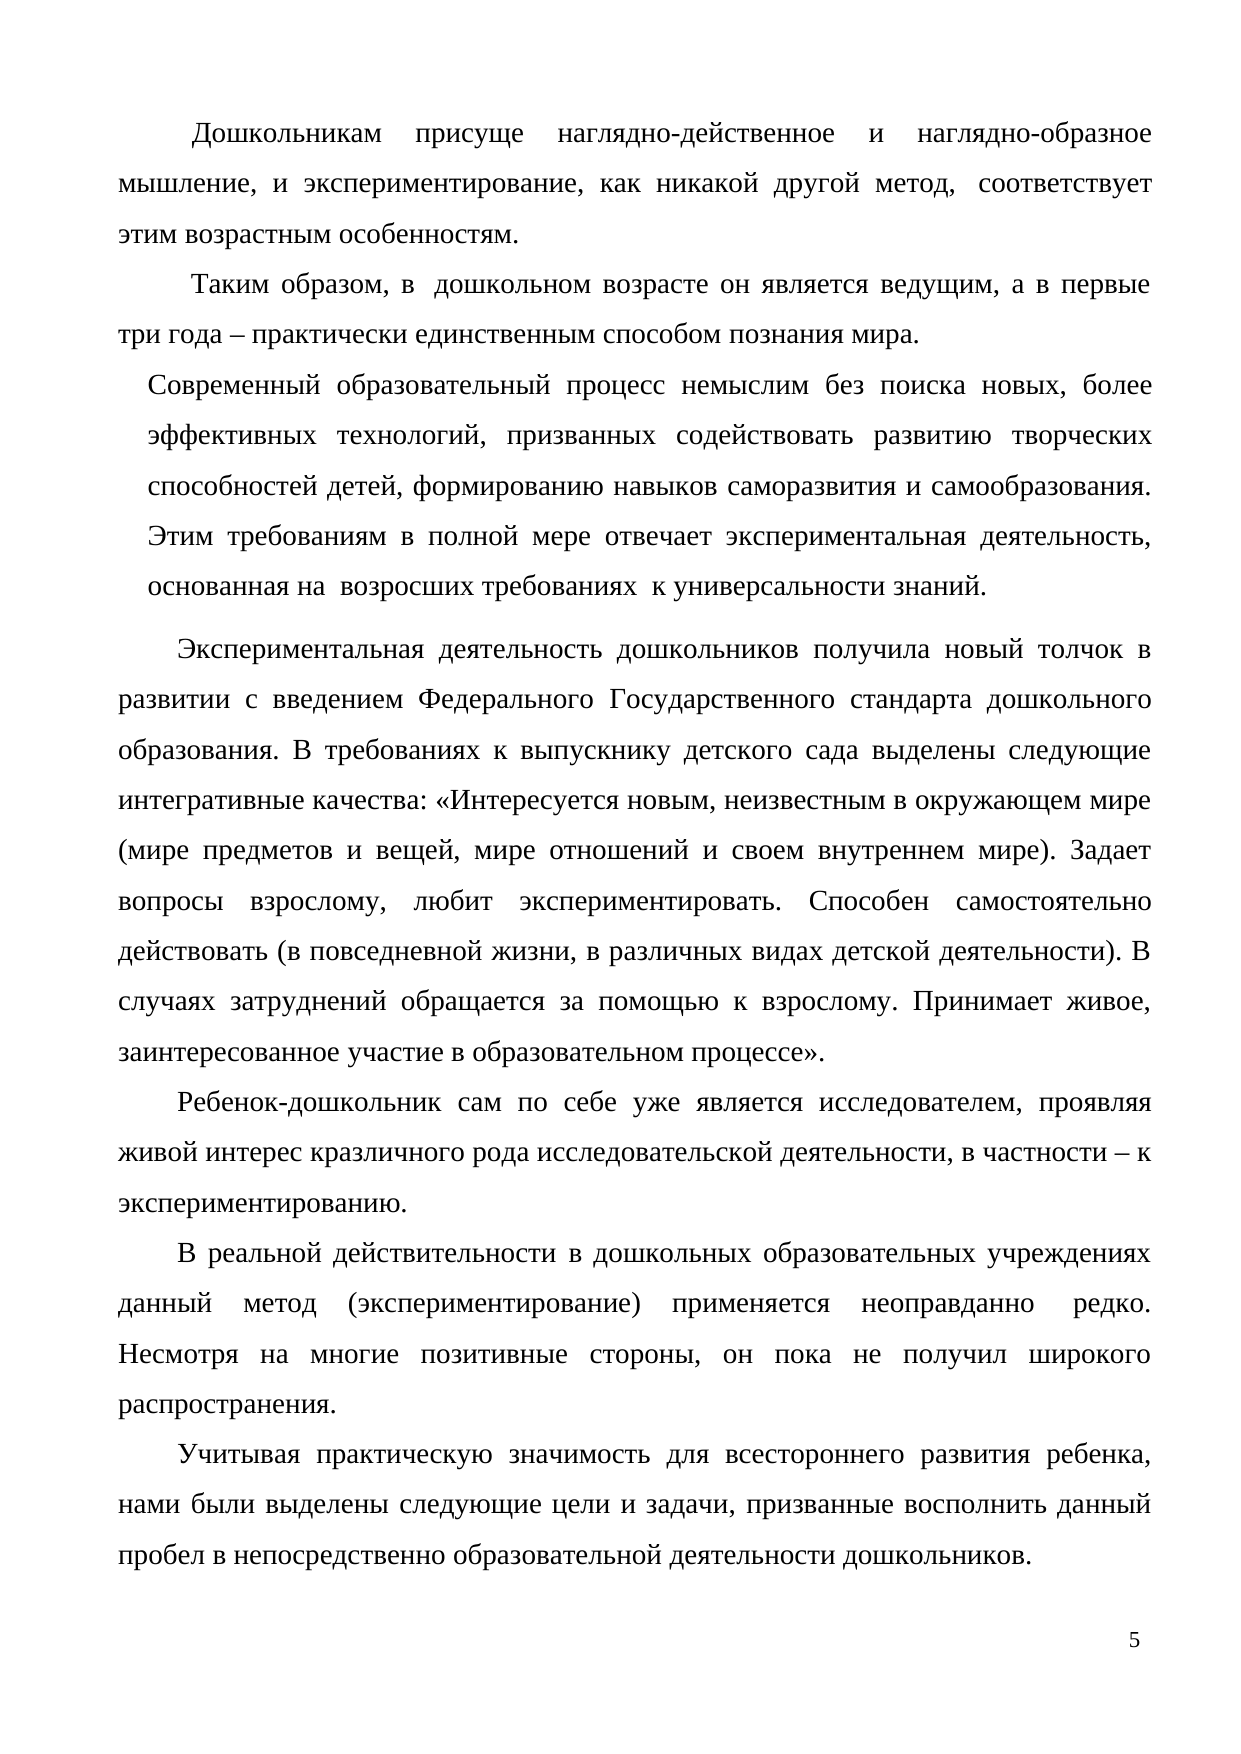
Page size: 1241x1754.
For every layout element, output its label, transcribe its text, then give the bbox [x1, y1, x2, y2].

text Современный образовательный процесс немыслим без поиска новых, более эффективных технологий, призванных содействовать развитию творческих способностей детей, формированию навыков саморазвития и самообразования. Этим требованиям в полной мере отвечает экспериментальная деятельность, основанная на возросших требованиях к универсальности знаний. [147, 367, 1152, 602]
text Таким образом, в дошкольном возрасте он является ведущим, а в первые три года – практически единственным способом познания мира. [118, 266, 1151, 350]
text Ребенок-дошкольник сам по себе уже является исследователем, проявляя живой интерес кразличного рода исследовательской деятельности, в частности – к экспериментированию. [118, 1084, 1152, 1218]
text Экспериментальная деятельность дошкольников получила новый толчок в развитии с введением Федерального Государственного стандарта дошкольного образования. В требованиях к выпускнику детского сада выделены следующие интегративные качества: «Интересуется новым, неизвестным в окружающем мире (мире предметов и вещей, мире отношений и своем внутреннем мире). Задает вопросы взрослому, любит экспериментировать. Способен самостоятельно действовать (в повседневной жизни, в различных видах детской деятельности). В случаях затруднений обращается за помощью к взрослому. Принимает живое, заинтересованное участие в образовательном процессе». [118, 631, 1152, 1067]
text Учитывая практическую значимость для всестороннего развития ребенка, нами были выделены следующие цели и задачи, призванные восполнить данный пробел в непосредственно образовательной деятельности дошкольников. [118, 1436, 1151, 1571]
text Дошкольникам присуще наглядно-действенное и наглядно-образное мышление, и экспериментирование, как никакой другой метод, соответствует этим возрастным особенностям. [118, 115, 1152, 249]
text В реальной действительности в дошкольных образовательных учреждениях данный метод (экспериментирование) применяется неоправданно редко. Несмотря на многие позитивные стороны, он пока не получил широкого распространения. [118, 1235, 1152, 1419]
